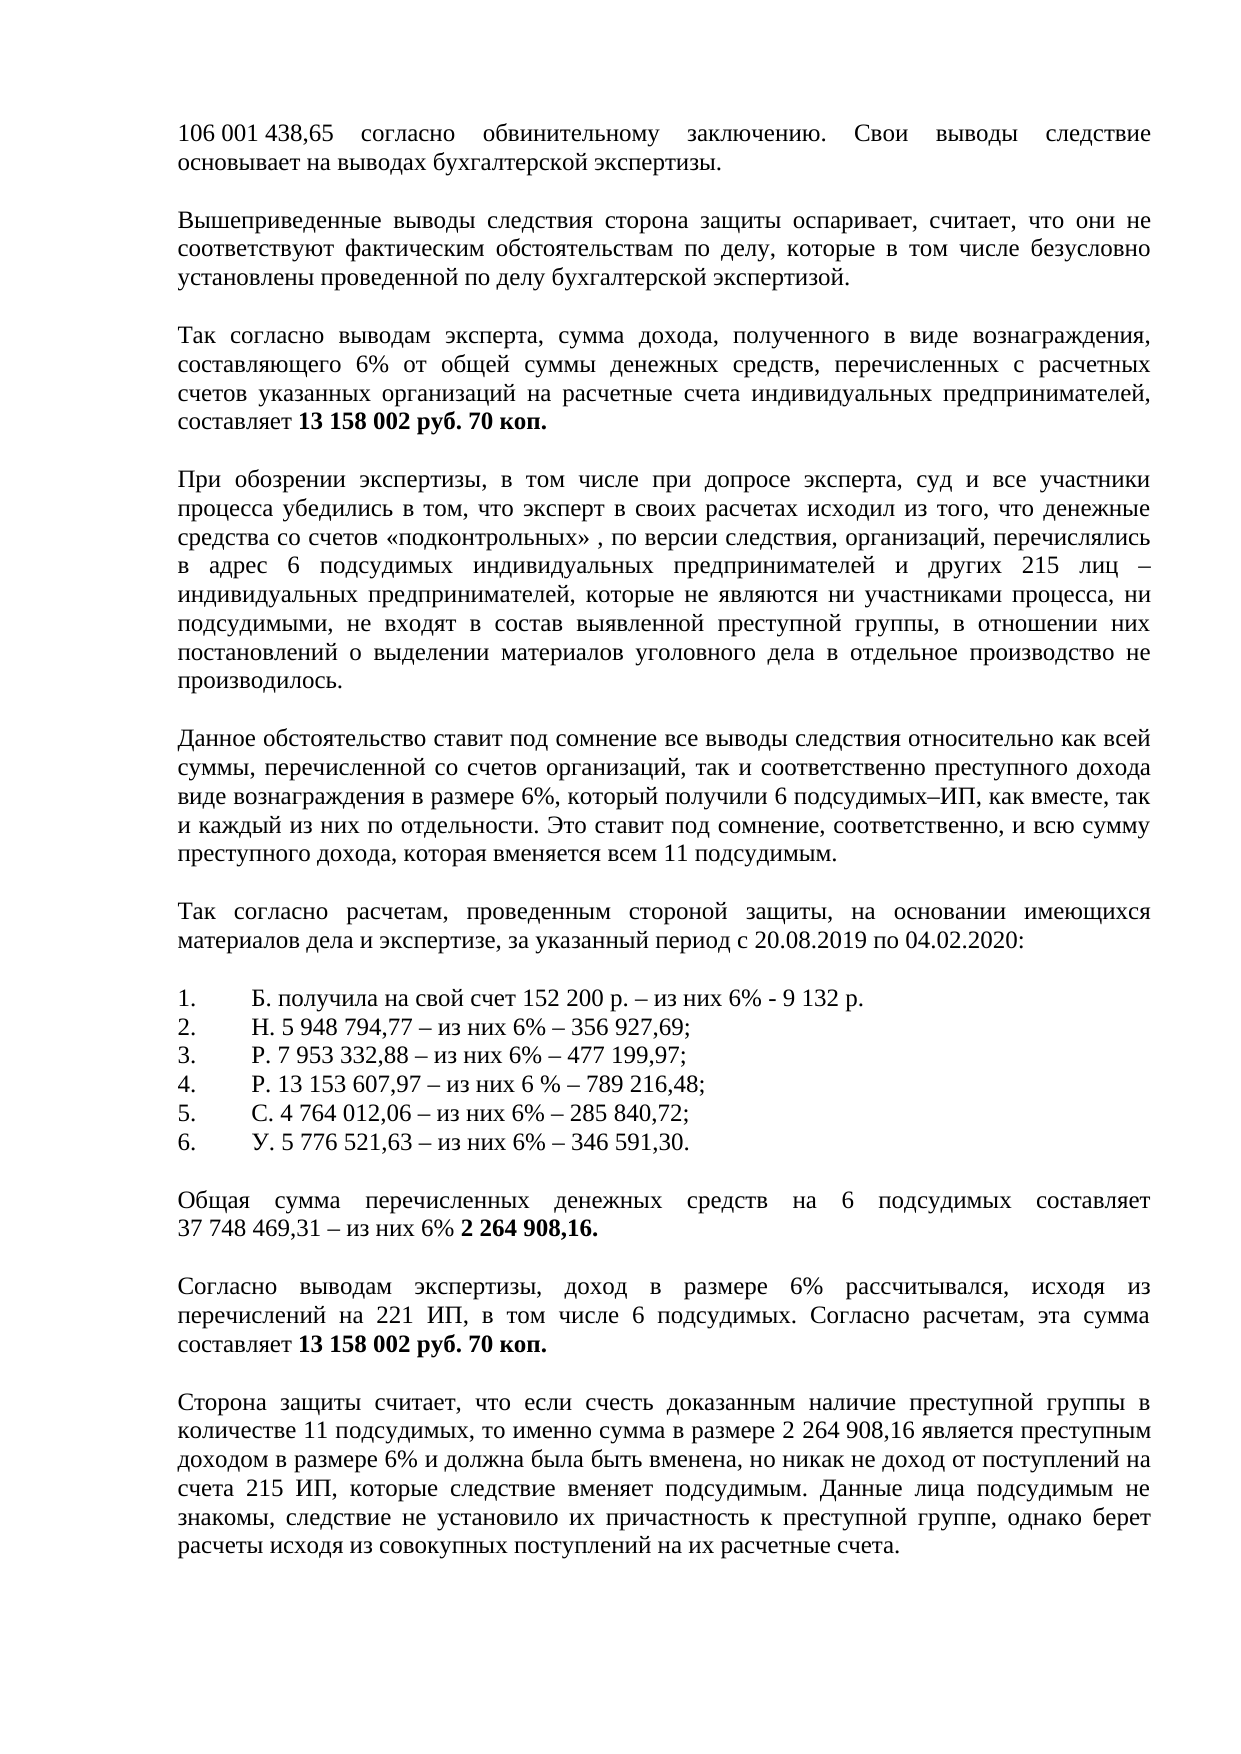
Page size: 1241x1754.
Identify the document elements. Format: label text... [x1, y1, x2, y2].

text Вышеприведенные выводы следствия сторона защиты оспаривает, считает, что они не соответствуют фактическим обстоятельствам по делу, которые в том числе безусловно установлены проведенной по делу бухгалтерской экспертизой. [177, 205, 1152, 291]
list Н. 5 948 794,77 – из них 6% – 356 927,69; [177, 1012, 1152, 1041]
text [177, 118, 1152, 176]
text Так согласно выводам эксперта, сумма дохода, полученного в виде вознаграждения, составляющего 6% от общей суммы денежных средств, перечисленных с расчетных счетов указанных организаций на расчетные счета индивидуальных предпринимателей, составляет 13 158 002 руб. 70 коп. [177, 320, 1152, 435]
list Р. 7 953 332,88 – из них 6% – 477 199,97; [177, 1041, 1152, 1069]
list Р. 13 153 607,97 – из них 6 % – 789 216,48; [177, 1069, 1152, 1098]
list Б. получила на свой счет 152 200 р. – из них 6% - 9 132 р. [177, 983, 1152, 1012]
text Общая сумма перечисленных денежных средств на 6 подсудимых составляет 37 748 469,31 – из них 6% 2 264 908,16. [177, 1185, 1152, 1242]
list У. 5 776 521,63 – из них 6% – 346 591,30. [177, 1127, 1152, 1156]
list С. 4 764 012,06 – из них 6% – 285 840,72; [177, 1098, 1152, 1127]
text При обозрении экспертизы, в том числе при допросе эксперта, суд и все участники процесса убедились в том, что эксперт в своих расчетах исходил из того, что денежные средства со счетов «подконтрольных» , по версии следствия, организаций, перечислялись в адрес 6 подсудимых индивидуальных предпринимателей и других 215 лиц – индивидуальных предпринимателей, которые не являются ни участниками процесса, ни подсудимыми, не входят в состав выявленной преступной группы, в отношении них постановлений о выделении материалов уголовного дела в отдельное производство не производилось. [177, 464, 1152, 694]
text Согласно выводам экспертизы, доход в размере 6% рассчитывался, исходя из перечислений на 221 ИП, в том числе 6 подсудимых. Согласно расчетам, эта сумма составляет 13 158 002 руб. 70 коп. [177, 1271, 1152, 1358]
text Сторона защиты считает, что если счесть доказанным наличие преступной группы в количестве 11 подсудимых, то именно сумма в размере 2 264 908,16 является преступным доходом в размере 6% и должна была быть вменена, но никак не доход от поступлений на счета 215 ИП, которые следствие вменяет подсудимым. Данные лица подсудимым не знакомы, следствие не установило их причастность к преступной группе, однако берет расчеты исходя из совокупных поступлений на их расчетные счета. [177, 1387, 1152, 1559]
text Так согласно расчетам, проведенным стороной защиты, на основании имеющихся материалов дела и экспертизе, за указанный период с 20.08.2019 по 04.02.2020: [177, 896, 1152, 954]
text Данное обстоятельство ставит под сомнение все выводы следствия относительно как всей суммы, перечисленной со счетов организаций, так и соответственно преступного дохода виде вознаграждения в размере 6%, который получили 6 подсудимых–ИП, как вместе, так и каждый из них по отдельности. Это ставит под сомнение, соответственно, и всю сумму преступного дохода, которая вменяется всем 11 подсудимым. [177, 723, 1152, 867]
